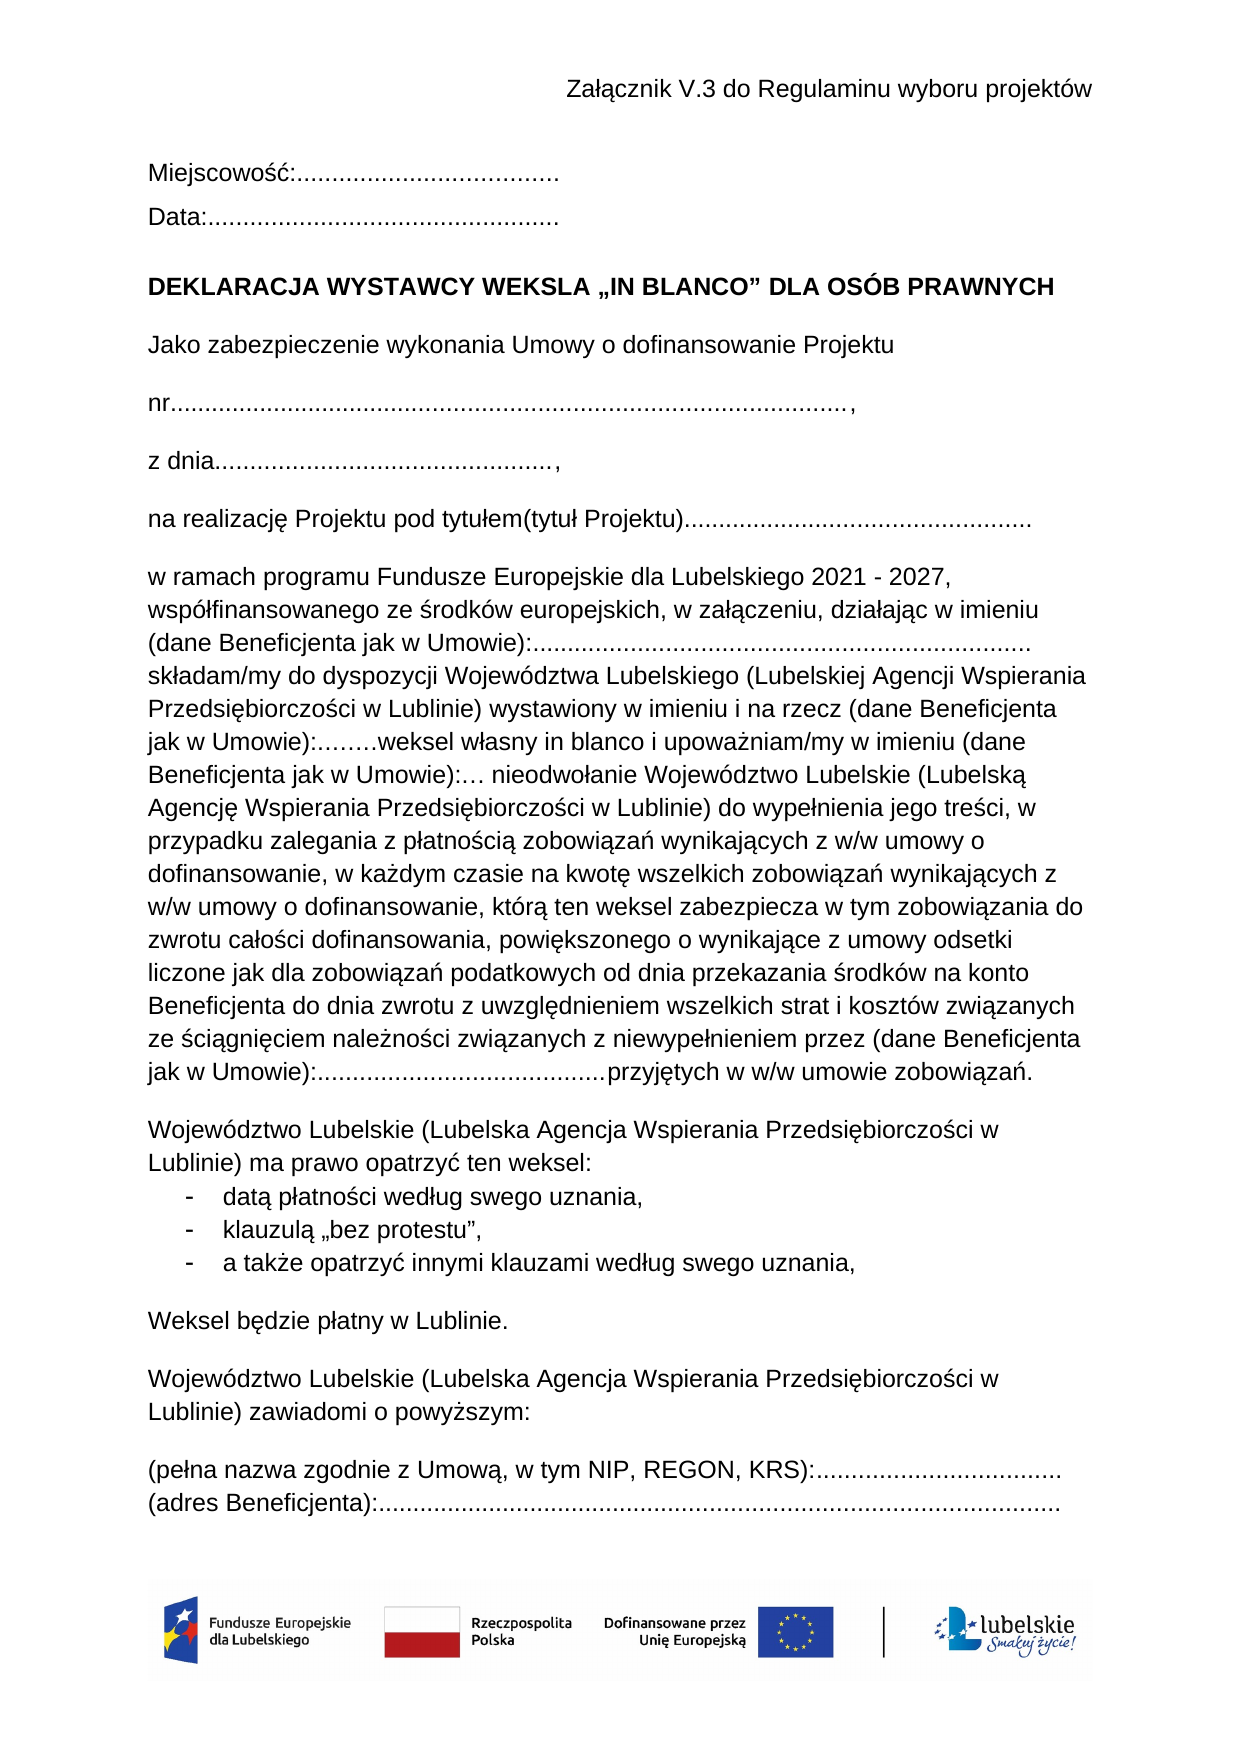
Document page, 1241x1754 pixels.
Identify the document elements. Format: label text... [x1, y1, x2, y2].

picture [147, 1579, 1093, 1681]
subtitle Data: [148, 201, 1093, 230]
text Województwo Lubelskie (Lubelska Agencja Wspierania Przedsiębiorczości w Lublinie) ma prawo opatrzyć ten weksel: [148, 1115, 1093, 1177]
text nr , [148, 388, 1093, 417]
text Weksel będzie płatny w Lublinie. [148, 1306, 1093, 1334]
subtitle Miejscowość: [148, 158, 1093, 187]
text w ramach programu Fundusze Europejskie dla Lubelskiego 2021 - 2027, współfinansowanego ze środków europejskich, w załączeniu, działając w imieniu (dane Beneficjenta jak w Umowie): składam/my do dyspozycji Województwa Lubelskiego (Lubelskiej Agencji Wspierania Przedsiębiorczości w Lublinie) wystawiony w imieniu i na rzecz (dane Beneficjenta jak w Umowie): weksel własny in blanco i upoważniam/my w imieniu (dane Beneficjenta jak w Umowie): nieodwołanie Województwo Lubelskie (Lubelską Agencję Wspierania Przedsiębiorczości w Lublinie) do wypełnienia jego treści, w przypadku zalegania z płatnością zobowiązań wynikających z w/w umowy o dofinansowanie, w każdym czasie na kwotę wszelkich zobowiązań wynikających z w/w umowy o dofinansowanie, którą ten weksel zabezpiecza w tym zobowiązania do zwrotu całości dofinansowania, powiększonego o wynikające z umowy odsetki liczone jak dla zobowiązań podatkowych od dnia przekazania środków na konto Beneficjenta do dnia zwrotu z uwzględnieniem wszelkich strat i kosztów związanych ze ściągnięciem należności związanych z niewypełnieniem przez (dane Beneficjenta jak w Umowie): przyjętych w w/w umowie zobowiązań. [148, 562, 1093, 1086]
subtitle DEKLARACJA WYSTAWCY WEKSLA „IN BLANCO” dla osób prawnych [148, 272, 1093, 301]
text Województwo Lubelskie (Lubelska Agencja Wspierania Przedsiębiorczości w Lublinie) zawiadomi o powyższym: [148, 1364, 1093, 1426]
text Jako zabezpieczenie wykonania Umowy o dofinansowanie Projektu [148, 330, 1093, 359]
text z dnia , [148, 446, 1093, 475]
list klauzulą „bez protestu”, [185, 1214, 1093, 1243]
text (adres Beneficjenta): [148, 1488, 1093, 1517]
list datą płatności według swego uznania, [185, 1181, 1093, 1210]
list a także opatrzyć innymi klauzami według swego uznania, [185, 1248, 1093, 1277]
text (pełna nazwa zgodnie z Umową, w tym NIP, REGON, KRS): [148, 1455, 1093, 1484]
text na realizację Projektu pod tytułem(tytuł Projektu) [148, 504, 1093, 533]
